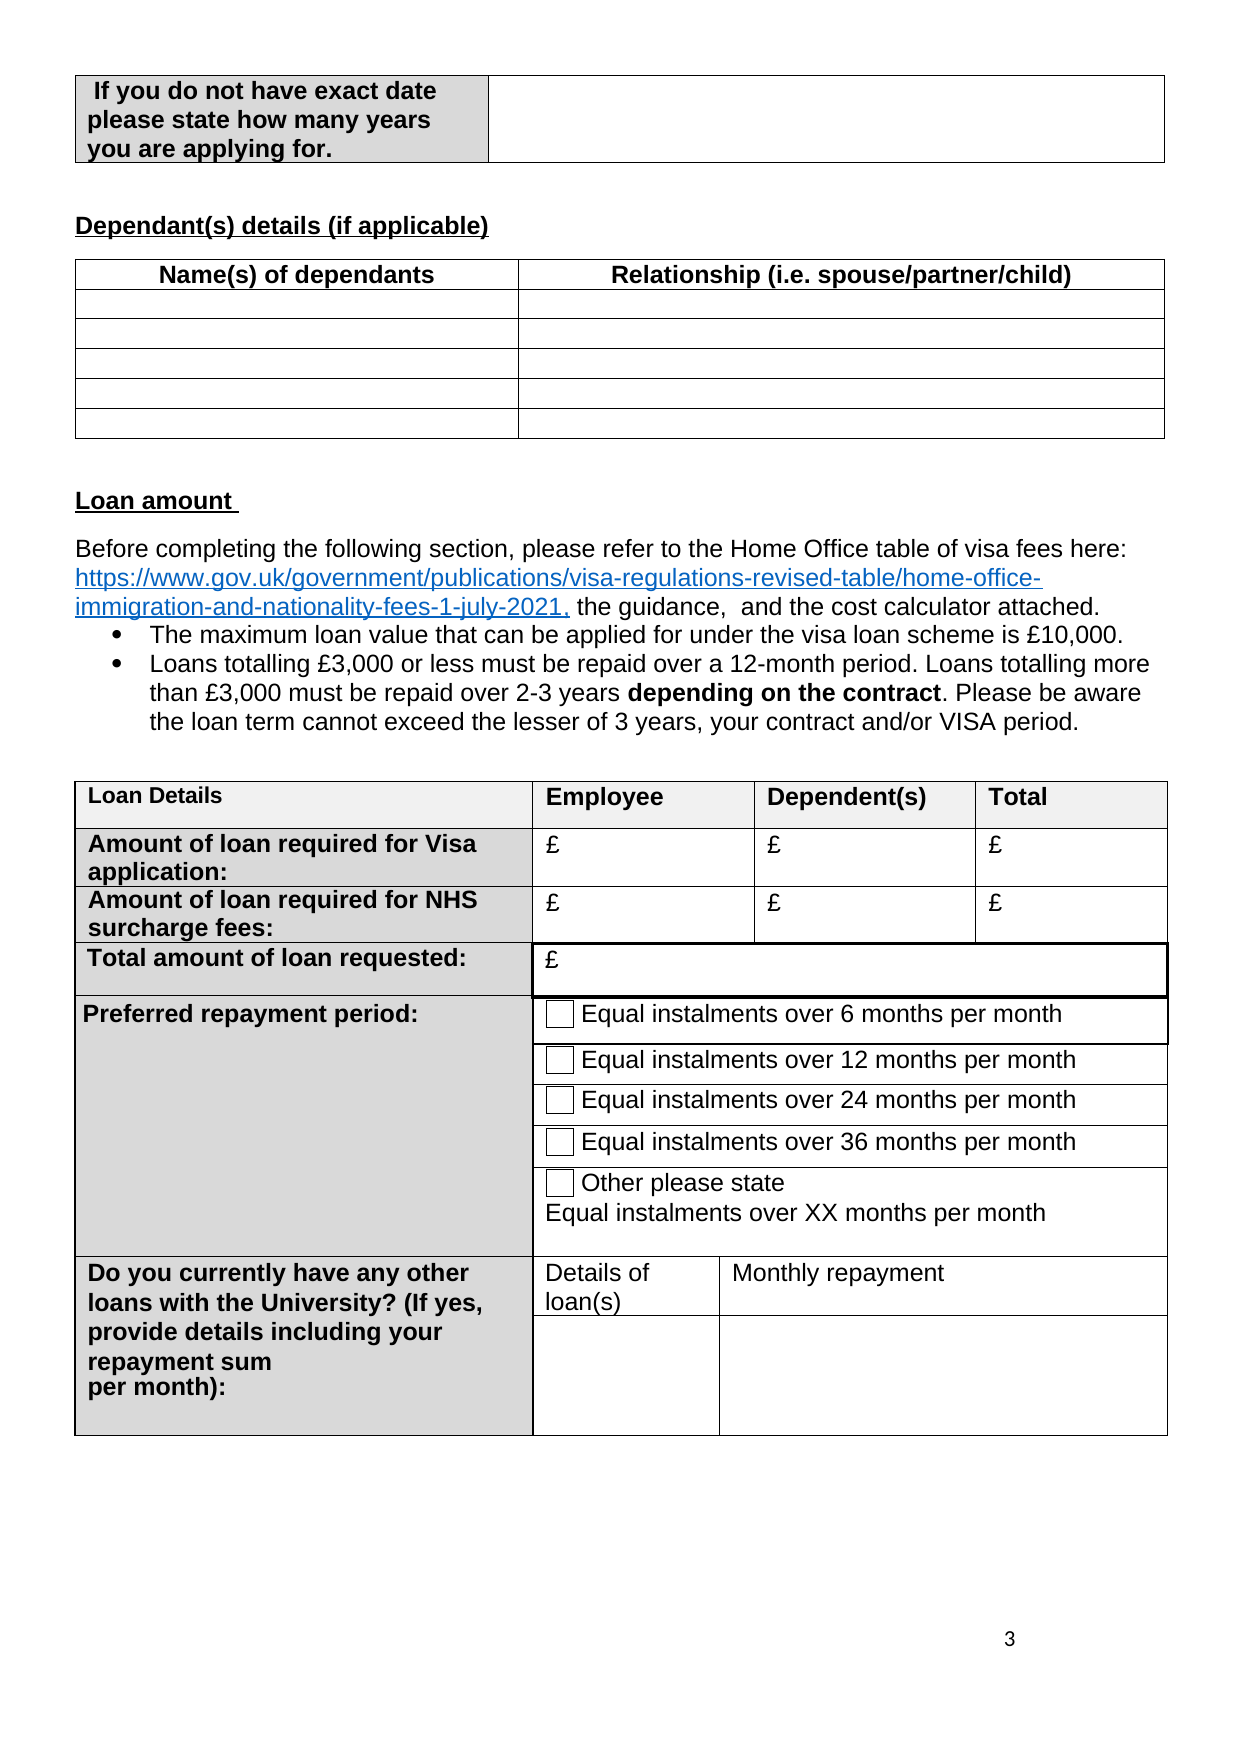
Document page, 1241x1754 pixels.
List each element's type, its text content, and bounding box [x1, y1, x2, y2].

table_cell Amount of loan required for NHS surcharge fees: [76, 887, 532, 942]
table_cell [519, 409, 1164, 437]
text Before completing the following section, please refer to the Home Office table of visa fees here: https://www.gov.uk/government/publications/visa-regulations-revised-table/home-office-immigration-and-nationality-fees-1-july-2021, the guidance, and the cost calculator attached. [75, 534, 1165, 620]
table_header Loan Details [76, 782, 532, 828]
table_cell £ [976, 887, 1167, 942]
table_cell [76, 76, 488, 162]
table_cell [76, 349, 518, 378]
table_cell Equal instalments over 6 months per month [534, 999, 1167, 1042]
table_cell [519, 349, 1164, 378]
table_cell £ [976, 829, 1167, 886]
table_cell £ [755, 887, 975, 942]
table_cell [519, 319, 1164, 348]
table_cell £ [534, 945, 1166, 995]
table_cell [76, 409, 518, 437]
table_cell [76, 290, 518, 318]
table_cell [720, 1316, 1167, 1435]
table_cell Do you currently have any other loans with the University? (If yes, provide details including your repayment sum per month): [76, 1257, 532, 1435]
table_cell Preferred repayment period: [76, 996, 532, 1256]
table_cell £ [533, 887, 754, 942]
table_cell [76, 379, 518, 408]
table_cell £ [755, 829, 975, 886]
table_header Employee [533, 782, 754, 828]
table_cell Other please state Equal instalments over XX months per month [534, 1168, 1167, 1256]
table_cell Equal instalments over 24 months per month [534, 1085, 1167, 1125]
table_cell [519, 290, 1164, 318]
text Dependant(s) details (if applicable) [75, 211, 1165, 240]
table_cell Monthly repayment [720, 1257, 1167, 1315]
text Loan amount [75, 486, 1165, 515]
table_cell Equal instalments over 12 months per month [534, 1045, 1167, 1084]
table_cell Equal instalments over 36 months per month [534, 1126, 1167, 1167]
table_header Dependent(s) [755, 782, 975, 828]
table_cell Details of loan(s) [534, 1257, 719, 1315]
table_cell [76, 319, 518, 348]
table_cell Total amount of loan requested: [76, 943, 531, 995]
table_cell [534, 1316, 719, 1435]
list Loans totalling £3,000 or less must be repaid over a 12-month period. Loans totalling more than £3,000 must be repaid over 2-3 years depending on the contract. Please be aware the loan term cannot exceed the lesser of 3 years, your contract and/or VISA period. [112, 649, 1165, 735]
table_header Name(s) of dependants [76, 260, 518, 288]
table_header Total [976, 782, 1167, 828]
list The maximum loan value that can be applied for under the visa loan scheme is £10,000. [112, 620, 1165, 649]
table_cell [519, 379, 1164, 408]
table_cell £ [533, 829, 754, 886]
table_header Relationship (i.e. spouse/partner/child) [519, 260, 1164, 288]
table_cell Amount of loan required for Visa application: [76, 829, 532, 886]
table_cell [489, 76, 1164, 162]
